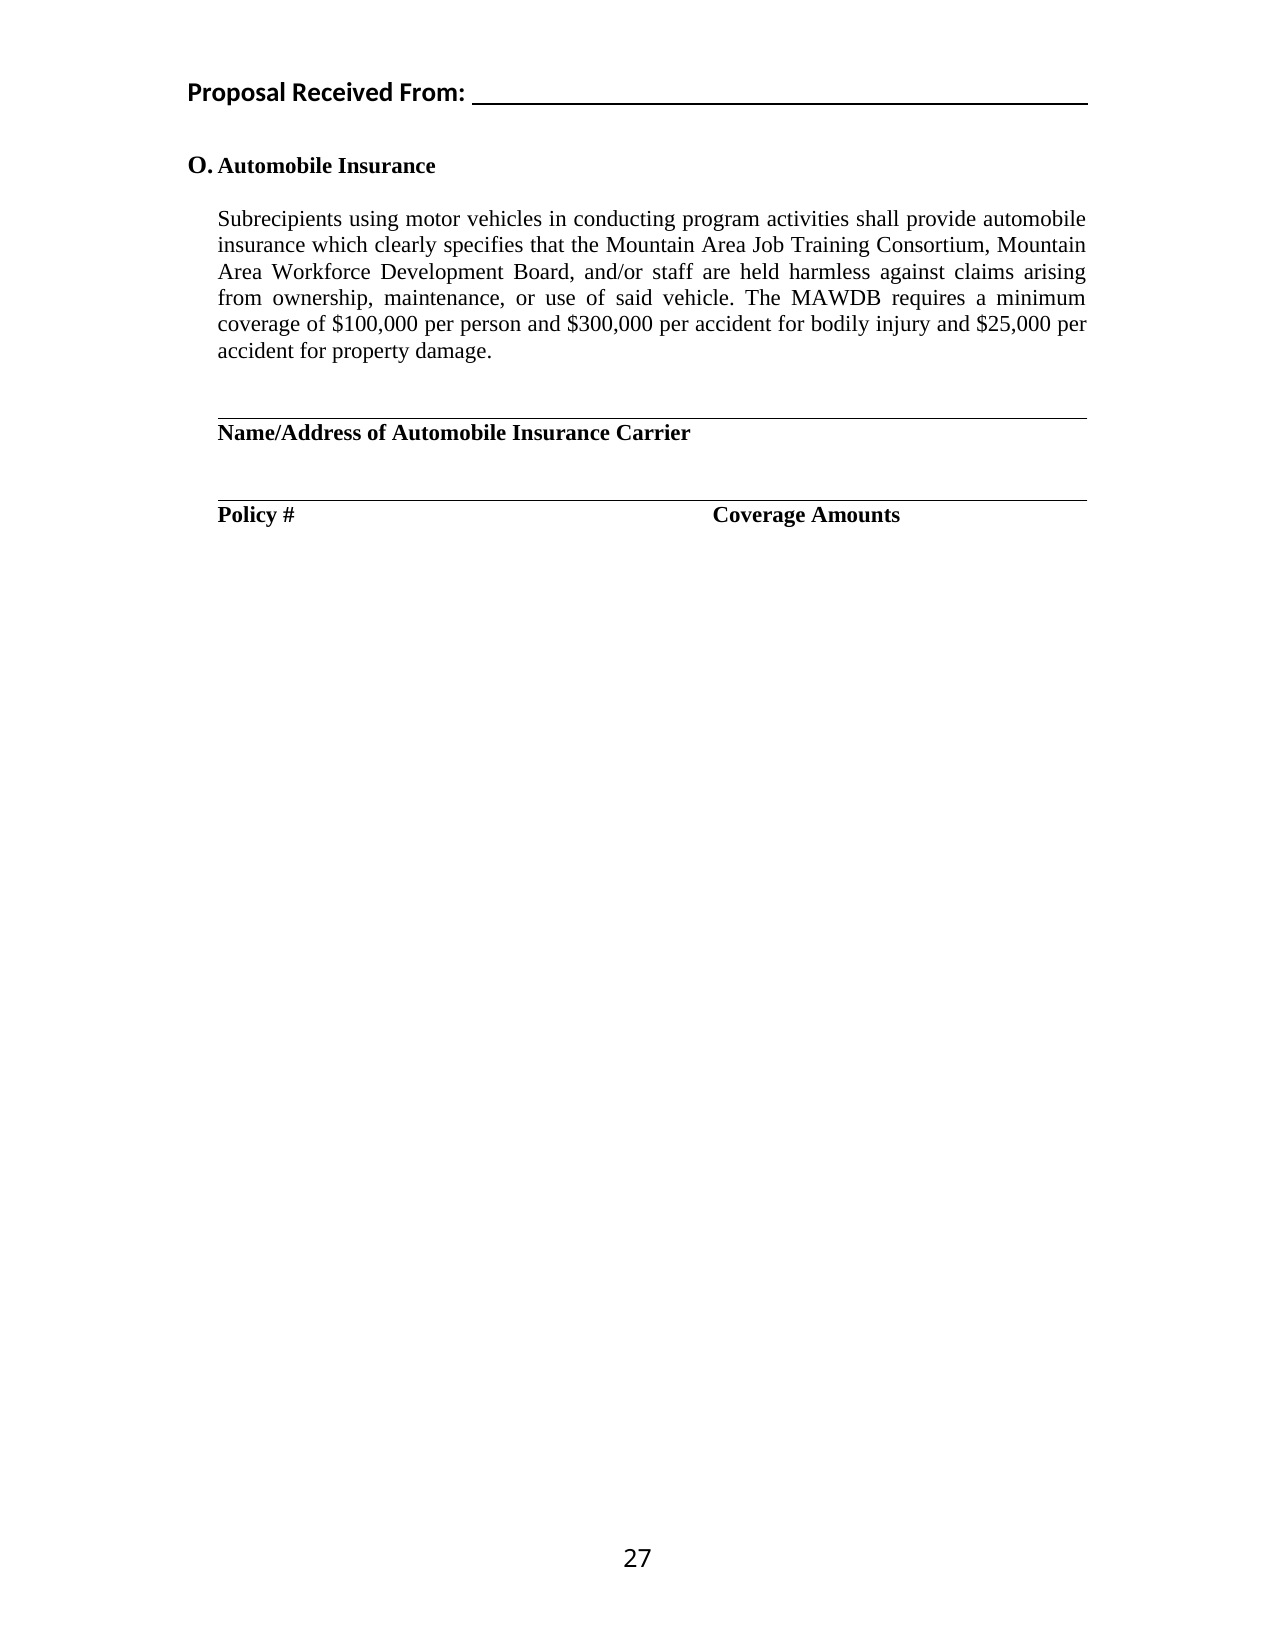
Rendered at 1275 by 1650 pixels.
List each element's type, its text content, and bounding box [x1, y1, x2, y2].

list Automobile Insurance [187, 150, 1087, 179]
text Policy # Coverage Amounts [217, 501, 1087, 528]
text Subrecipients using motor vehicles in conducting program activities shall provide automobile insurance which clearly specifies that the Mountain Area Job Training Consortium, Mountain Area Workforce Development Board, and/or staff are held harmless against claims arising from ownership, maintenance, or use of said vehicle. The MAWDB requires a minimum coverage of $100,000 per person and $300,000 per accident for bodily injury and $25,000 per accident for property damage. [217, 205, 1087, 363]
text Name/Address of Automobile Insurance Carrier [217, 419, 1087, 445]
